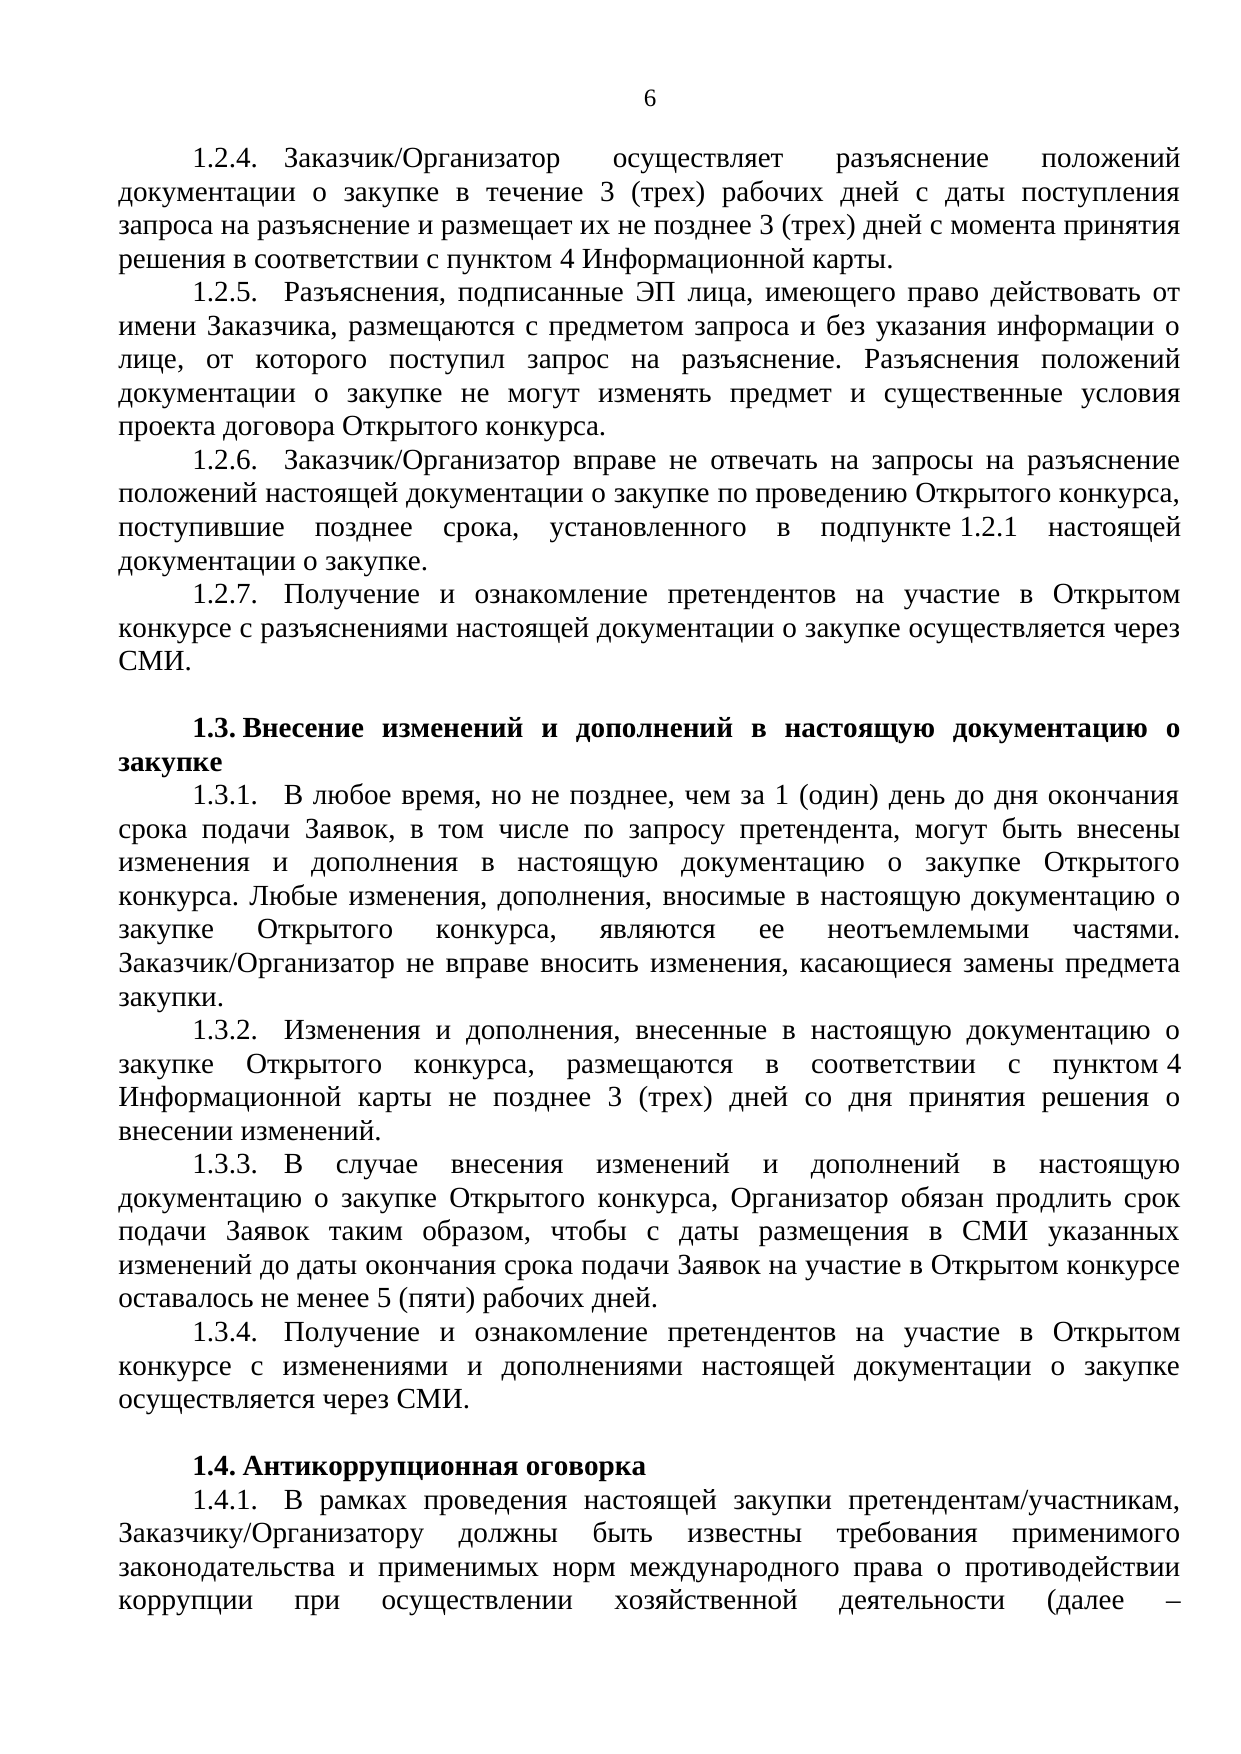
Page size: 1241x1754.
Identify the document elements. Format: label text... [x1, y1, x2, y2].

list Внесение изменений и дополнений в настоящую документацию о закупке [118, 710, 1181, 777]
list Получение и ознакомление претендентов на участие в Открытом конкурсе с изменениями и дополнениями настоящей документации о закупке осуществляется через СМИ. [118, 1314, 1181, 1415]
list В любое время, но не позднее, чем за 1 (один) день до дня окончания срока подачи Заявок, в том числе по запросу претендента, могут быть внесены изменения и дополнения в настоящую документацию о закупке Открытого конкурса. Любые изменения, дополнения, вносимые в настоящую документацию о закупке Открытого конкурса, являются ее неотъемлемыми частями. Заказчик/Организатор не вправе вносить изменения, касающиеся замены предмета закупки. [118, 777, 1181, 1012]
list Изменения и дополнения, внесенные в настоящую документацию о закупке Открытого конкурса, размещаются в соответствии с пунктом 4 Информационной карты не позднее 3 (трех) дней со дня принятия решения о внесении изменений. [118, 1012, 1181, 1146]
list Получение и ознакомление претендентов на участие в Открытом конкурсе с разъяснениями настоящей документации о закупке осуществляется через СМИ. [118, 576, 1181, 677]
list Разъяснения, подписанные ЭП лица, имеющего право действовать от имени Заказчика, размещаются с предметом запроса и без указания информации о лице, от которого поступил запрос на разъяснение. Разъяснения положений документации о закупке не могут изменять предмет и существенные условия проекта договора Открытого конкурса. [118, 274, 1181, 442]
list Заказчик/Организатор вправе не отвечать на запросы на разъяснение положений настоящей документации о закупке по проведению Открытого конкурса, поступившие позднее срока, установленного в подпункте 1.2.1 настоящей документации о закупке. [118, 442, 1181, 576]
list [118, 1482, 1181, 1616]
list В случае внесения изменений и дополнений в настоящую документацию о закупке Открытого конкурса, Организатор обязан продлить срок подачи Заявок таким образом, чтобы с даты размещения в СМИ указанных изменений до даты окончания срока подачи Заявок на участие в Открытом конкурсе оставалось не менее 5 (пяти) рабочих дней. [118, 1146, 1181, 1314]
list Заказчик/Организатор осуществляет разъяснение положений документации о закупке в течение 3 (трех) рабочих дней с даты поступления запроса на разъяснение и размещает их не позднее 3 (трех) дней с момента принятия решения в соответствии с пунктом 4 Информационной карты. [118, 140, 1181, 274]
list Антикоррупционная оговорка [118, 1448, 1181, 1482]
